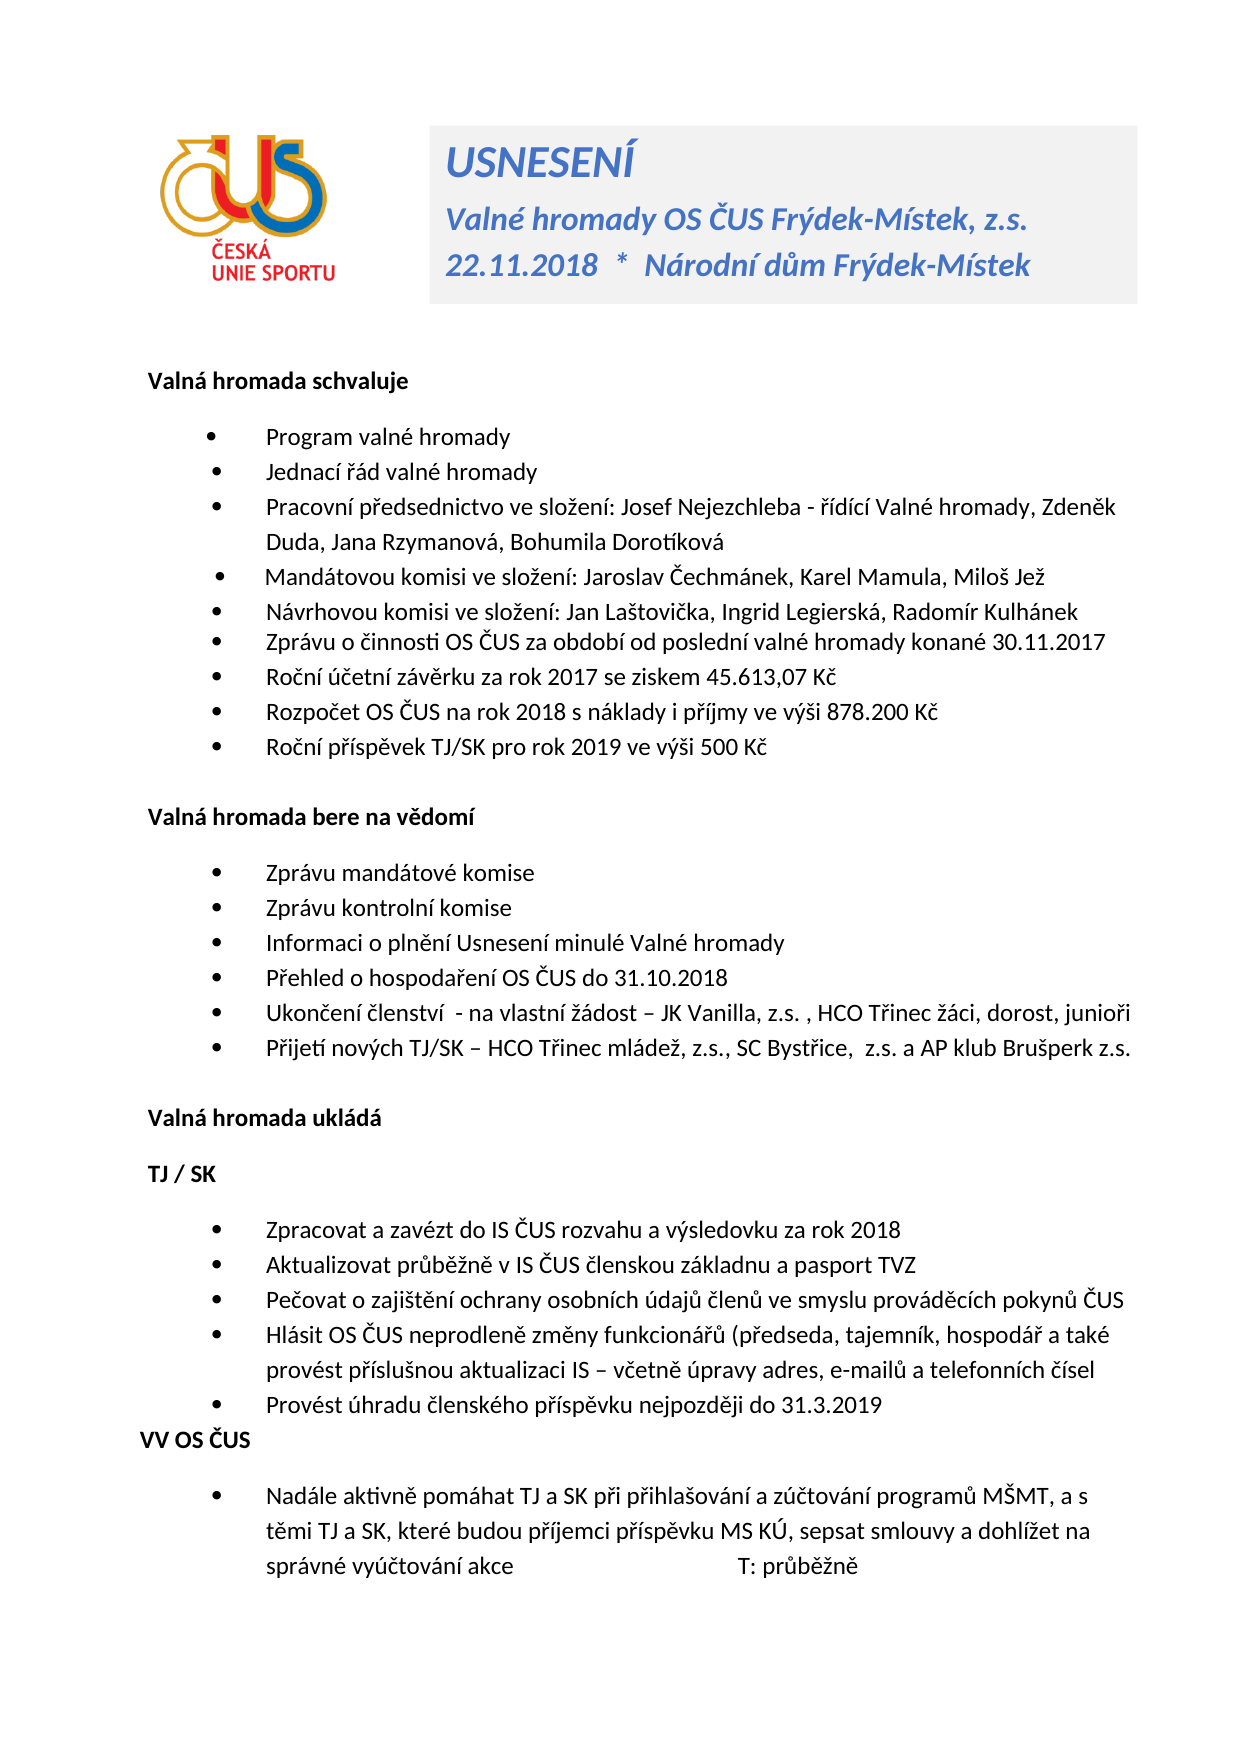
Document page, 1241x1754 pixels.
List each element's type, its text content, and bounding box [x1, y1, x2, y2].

list Rozpočet OS ČUS na rok 2018 s náklady i příjmy ve výši 878.200 Kč [212, 696, 1137, 727]
text Valná hromada schvaluje [148, 365, 1137, 396]
list Zprávu o činnosti OS ČUS za období od poslední valné hromady konané 30.11.2017 [212, 626, 1137, 657]
list Zpracovat a zavézt do IS ČUS rozvahu a výsledovku za rok 2018 [212, 1214, 1137, 1244]
list Hlásit OS ČUS neprodleně změny funkcionářů (předseda, tajemník, hospodář a také provést příslušnou aktualizaci IS – včetně úpravy adres, e-mailů a telefonních čísel [212, 1319, 1137, 1384]
list Mandátovou komisi ve složení: Jaroslav Čechmánek, Karel Mamula, Miloš Jež [216, 561, 1137, 591]
list Přijetí nových TJ/SK – HCO Třinec mládež, z.s., SC Bystřice, z.s. a AP klub Brušperk z.s. [212, 1032, 1137, 1063]
text Valná hromada ukládá [94, 1102, 1137, 1133]
list Nadále aktivně pomáhat TJ a SK při přihlašování a zúčtování programů MŠMT, a s těmi TJ a SK, které budou příjemci příspěvku MS KÚ, sepsat smlouvy a dohlížet na správné vyúčtování akce T: průběžně [212, 1480, 1137, 1580]
text TJ / SK [94, 1158, 1137, 1189]
list Roční příspěvek TJ/SK pro rok 2019 ve výši 500 Kč [212, 731, 1137, 762]
list Aktualizovat průběžně v IS ČUS členskou základnu a pasport TVZ [212, 1249, 1137, 1279]
picture [147, 135, 364, 285]
list Přehled o hospodaření OS ČUS do 31.10.2018 [212, 962, 1137, 993]
list Zprávu kontrolní komise [212, 892, 1137, 923]
list Pracovní předsednictvo ve složení: Josef Nejezchleba - řídící Valné hromady, Zdeněk Duda, Jana Rzymanová, Bohumila Dorotíková [212, 491, 1137, 556]
list Ukončení členství - na vlastní žádost – JK Vanilla, z.s. , HCO Třinec žáci, dorost, junioři [212, 997, 1137, 1028]
list Informaci o plnění Usnesení minulé Valné hromady [212, 927, 1137, 958]
list Program valné hromady [207, 421, 1137, 451]
list Pečovat o zajištění ochrany osobních údajů členů ve smyslu prováděcích pokynů ČUS [212, 1284, 1137, 1314]
list Zprávu mandátové komise [212, 857, 1137, 888]
text VV OS ČUS [94, 1424, 1137, 1454]
list Návrhovou komisi ve složení: Jan Laštovička, Ingrid Legierská, Radomír Kulhánek [212, 596, 1137, 626]
list Jednací řád valné hromady [212, 456, 1137, 486]
list Roční účetní závěrku za rok 2017 se ziskem 45.613,07 Kč [212, 661, 1137, 692]
text Valná hromada bere na vědomí [94, 801, 1137, 832]
list Provést úhradu členského příspěvku nejpozději do 31.3.2019 [212, 1389, 1137, 1419]
